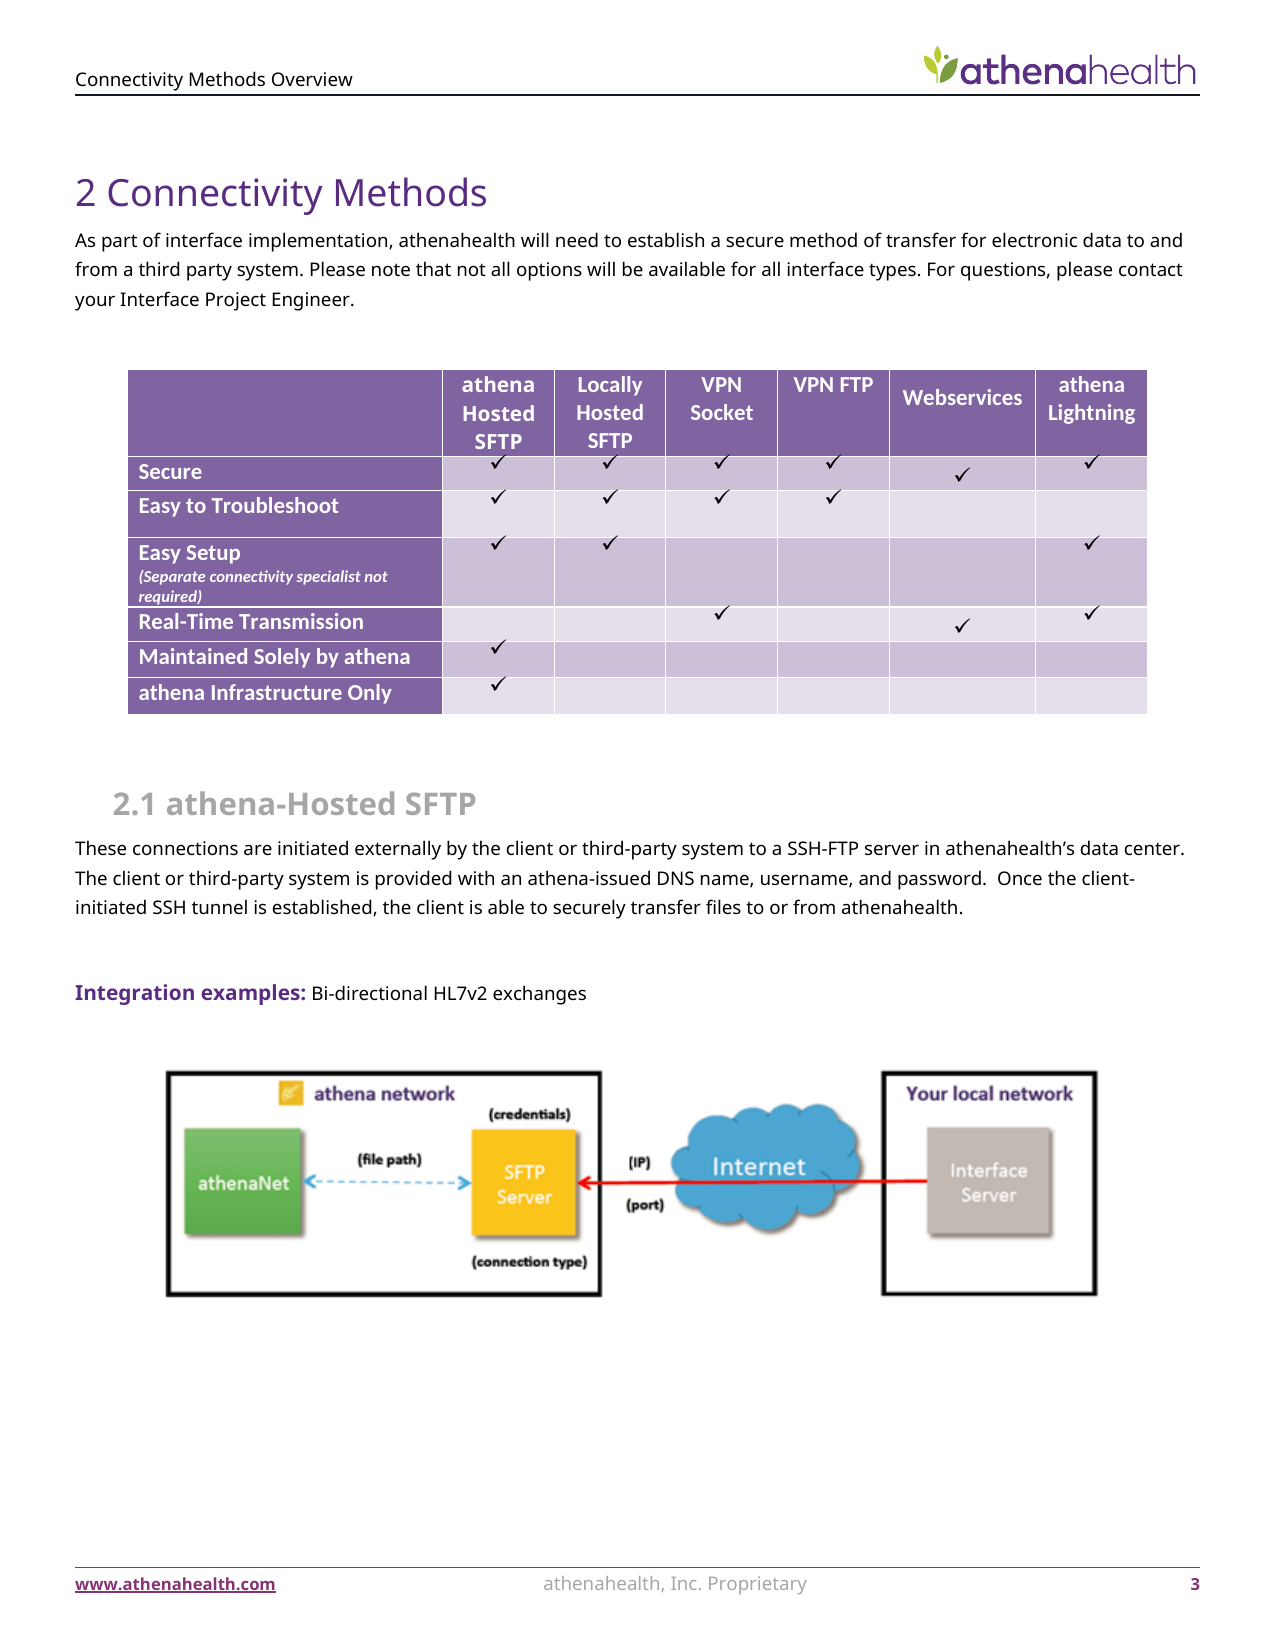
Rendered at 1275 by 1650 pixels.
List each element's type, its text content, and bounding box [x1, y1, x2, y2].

table_cell [1036, 491, 1147, 537]
table_cell [443, 491, 554, 537]
table_header VPN FTP [778, 370, 889, 456]
table_cell Maintained Solely by athena [128, 642, 442, 677]
table_cell [778, 608, 889, 641]
table_cell [443, 457, 554, 490]
table_cell [666, 678, 777, 714]
subtitle Connectivity Methods [75, 173, 1200, 215]
table_cell [1036, 678, 1147, 714]
table_header Locally Hosted SFTP [555, 370, 665, 456]
table_cell [890, 491, 1035, 537]
table_cell [1036, 642, 1147, 677]
picture [920, 44, 1198, 90]
table_cell [666, 538, 777, 606]
table_cell [555, 642, 665, 677]
picture [160, 1064, 1115, 1302]
table_header athena Lightning [1036, 370, 1147, 456]
table_cell Easy Setup (Separate connectivity specialist not required) [128, 538, 442, 606]
table_cell Easy to Troubleshoot [128, 491, 442, 537]
text Integration examples: Bi-directional HL7v2 exchanges [75, 978, 1200, 1006]
table_header Webservices [890, 370, 1035, 456]
table_cell [443, 608, 554, 641]
table_cell [778, 678, 889, 714]
table_cell [555, 457, 665, 490]
text These connections are initiated externally by the client or third-party system to a SSH-FTP server in athenahealth’s data center. The client or third-party system is provided with an athena-issued DNS name, username, and password. Once the client-initiated SSH tunnel is established, the client is able to securely transfer files to or from athenahealth. [75, 836, 1200, 920]
table_cell [890, 538, 1035, 606]
subtitle athena-Hosted SFTP [112, 782, 1200, 823]
table_cell Secure [128, 457, 442, 490]
table_cell [555, 538, 665, 606]
table_cell [1036, 538, 1147, 606]
table_cell [666, 642, 777, 677]
table_cell [1036, 457, 1147, 490]
table_header VPN Socket [666, 370, 777, 456]
table_cell [555, 678, 665, 714]
table_cell [443, 678, 554, 714]
table_header athena Hosted SFTP [443, 370, 554, 456]
table_cell [555, 608, 665, 641]
table_cell [1036, 608, 1147, 641]
table_cell [778, 538, 889, 606]
text As part of interface implementation, athenahealth will need to establish a secure method of transfer for electronic data to and from a third party system. Please note that not all options will be available for all interface types. For questions, please contact your Interface Project Engineer. [75, 227, 1200, 311]
table_cell [890, 642, 1035, 677]
table_header [128, 370, 442, 456]
table_cell athena Infrastructure Only [128, 678, 442, 714]
table_cell [778, 642, 889, 677]
table_cell [890, 678, 1035, 714]
table_cell [666, 457, 777, 490]
table_cell [890, 608, 1035, 641]
table_cell [443, 642, 554, 677]
table_cell Real-Time Transmission [128, 608, 442, 641]
table_cell [555, 491, 665, 537]
table_cell [666, 491, 777, 537]
table_cell [666, 608, 777, 641]
table_cell [778, 491, 889, 537]
table_cell [890, 457, 1035, 490]
table_cell [778, 457, 889, 490]
table_cell [443, 538, 554, 606]
